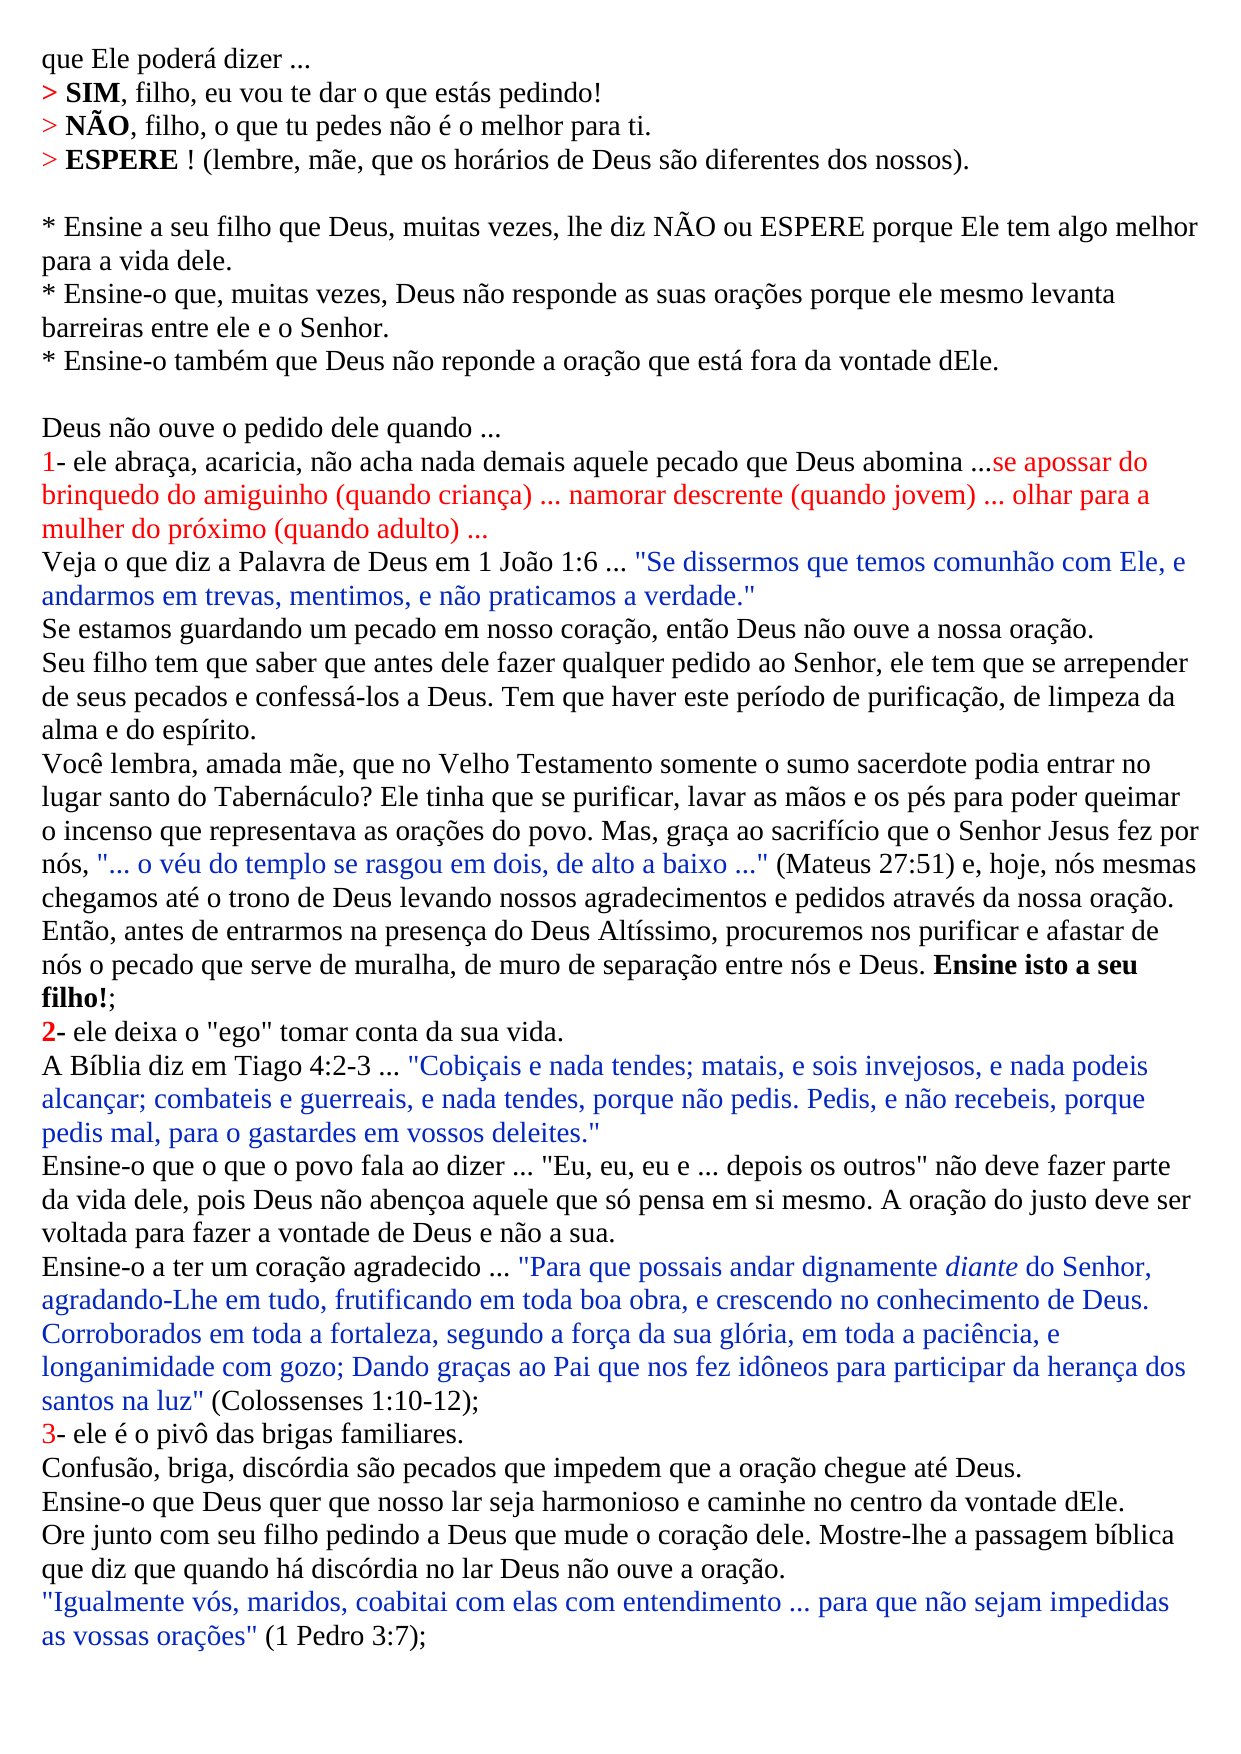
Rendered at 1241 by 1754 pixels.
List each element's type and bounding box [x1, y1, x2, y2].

text [41, 41, 1199, 1651]
